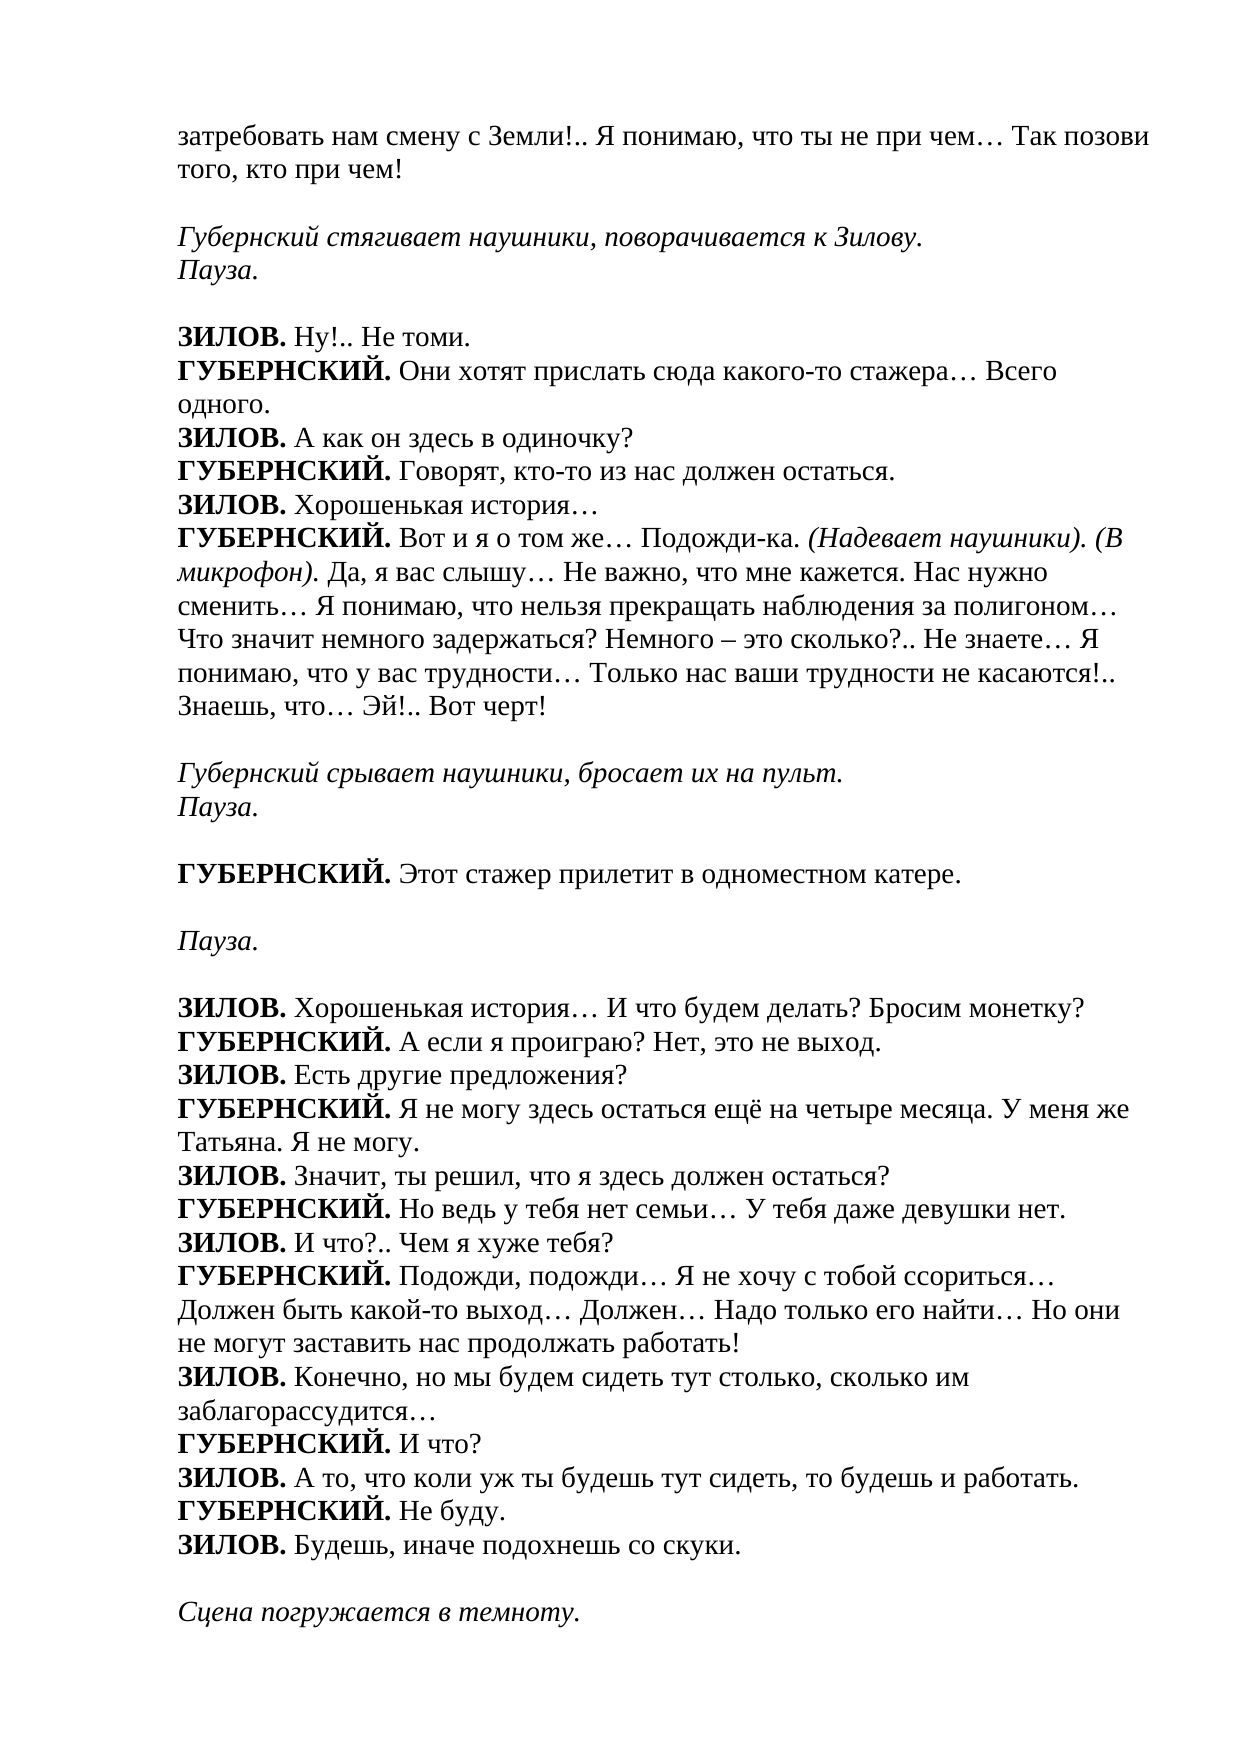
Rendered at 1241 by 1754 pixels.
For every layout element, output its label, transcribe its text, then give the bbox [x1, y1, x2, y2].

text ГУБЕРНСКИЙ. А если я проиграю? Нет, это не выход. [177, 1024, 1152, 1057]
text Пауза. [177, 789, 1152, 822]
text ЗИЛОВ. Конечно, но мы будем сидеть тут столько, сколько им заблагорассудится… [177, 1359, 1152, 1426]
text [177, 118, 1152, 185]
text ГУБЕРНСКИЙ. Не буду. [177, 1493, 1152, 1527]
text Сцена погружается в темноту. [177, 1594, 1152, 1627]
text ЗИЛОВ. Хорошенькая история… И что будем делать? Бросим монетку? [177, 990, 1152, 1024]
text Губернский стягивает наушники, поворачивается к Зилову. [177, 219, 1152, 252]
text ГУБЕРНСКИЙ. Вот и я о том же… Подожди-ка. (Надевает наушники). (В микрофон). Да, я вас слышу… Не важно, что мне кажется. Нас нужно сменить… Я понимаю, что нельзя прекращать наблюдения за полигоном… Что значит немного задержаться? Немного – это сколько?.. Не знаете… Я понимаю, что у вас трудности… Только нас ваши трудности не касаются!.. Знаешь, что… Эй!.. Вот черт! [177, 521, 1152, 722]
text Пауза. [177, 252, 1152, 286]
text ЗИЛОВ. Значит, ты решил, что я здесь должен остаться? [177, 1158, 1152, 1191]
text ЗИЛОВ. И что?.. Чем я хуже тебя? [177, 1225, 1152, 1258]
text ЗИЛОВ. Есть другие предложения? [177, 1057, 1152, 1091]
text ЗИЛОВ. Ну!.. Не томи. [177, 319, 1152, 353]
text ГУБЕРНСКИЙ. Они хотят прислать сюда какого-то стажера… Всего одного. [177, 353, 1152, 420]
text ЗИЛОВ. Будешь, иначе подохнешь со скуки. [177, 1527, 1152, 1560]
text ГУБЕРНСКИЙ. Я не могу здесь остаться ещё на четыре месяца. У меня же Татьяна. Я не могу. [177, 1091, 1152, 1158]
text ГУБЕРНСКИЙ. Говорят, кто-то из нас должен остаться. [177, 453, 1152, 487]
text ЗИЛОВ. А то, что коли уж ты будешь тут сидеть, то будешь и работать. [177, 1460, 1152, 1493]
text Губернский срывает наушники, бросает их на пульт. [177, 755, 1152, 789]
text ЗИЛОВ. А как он здесь в одиночку? [177, 420, 1152, 453]
text ГУБЕРНСКИЙ. И что? [177, 1426, 1152, 1460]
text ГУБЕРНСКИЙ. Но ведь у тебя нет семьи… У тебя даже девушки нет. [177, 1191, 1152, 1225]
text Пауза. [177, 923, 1152, 957]
text ЗИЛОВ. Хорошенькая история… [177, 487, 1152, 521]
text ГУБЕРНСКИЙ. Подожди, подожди… Я не хочу с тобой ссориться… Должен быть какой-то выход… Должен… Надо только его найти… Но они не могут заставить нас продолжать работать! [177, 1258, 1152, 1359]
text ГУБЕРНСКИЙ. Этот стажер прилетит в одноместном катере. [177, 856, 1152, 889]
